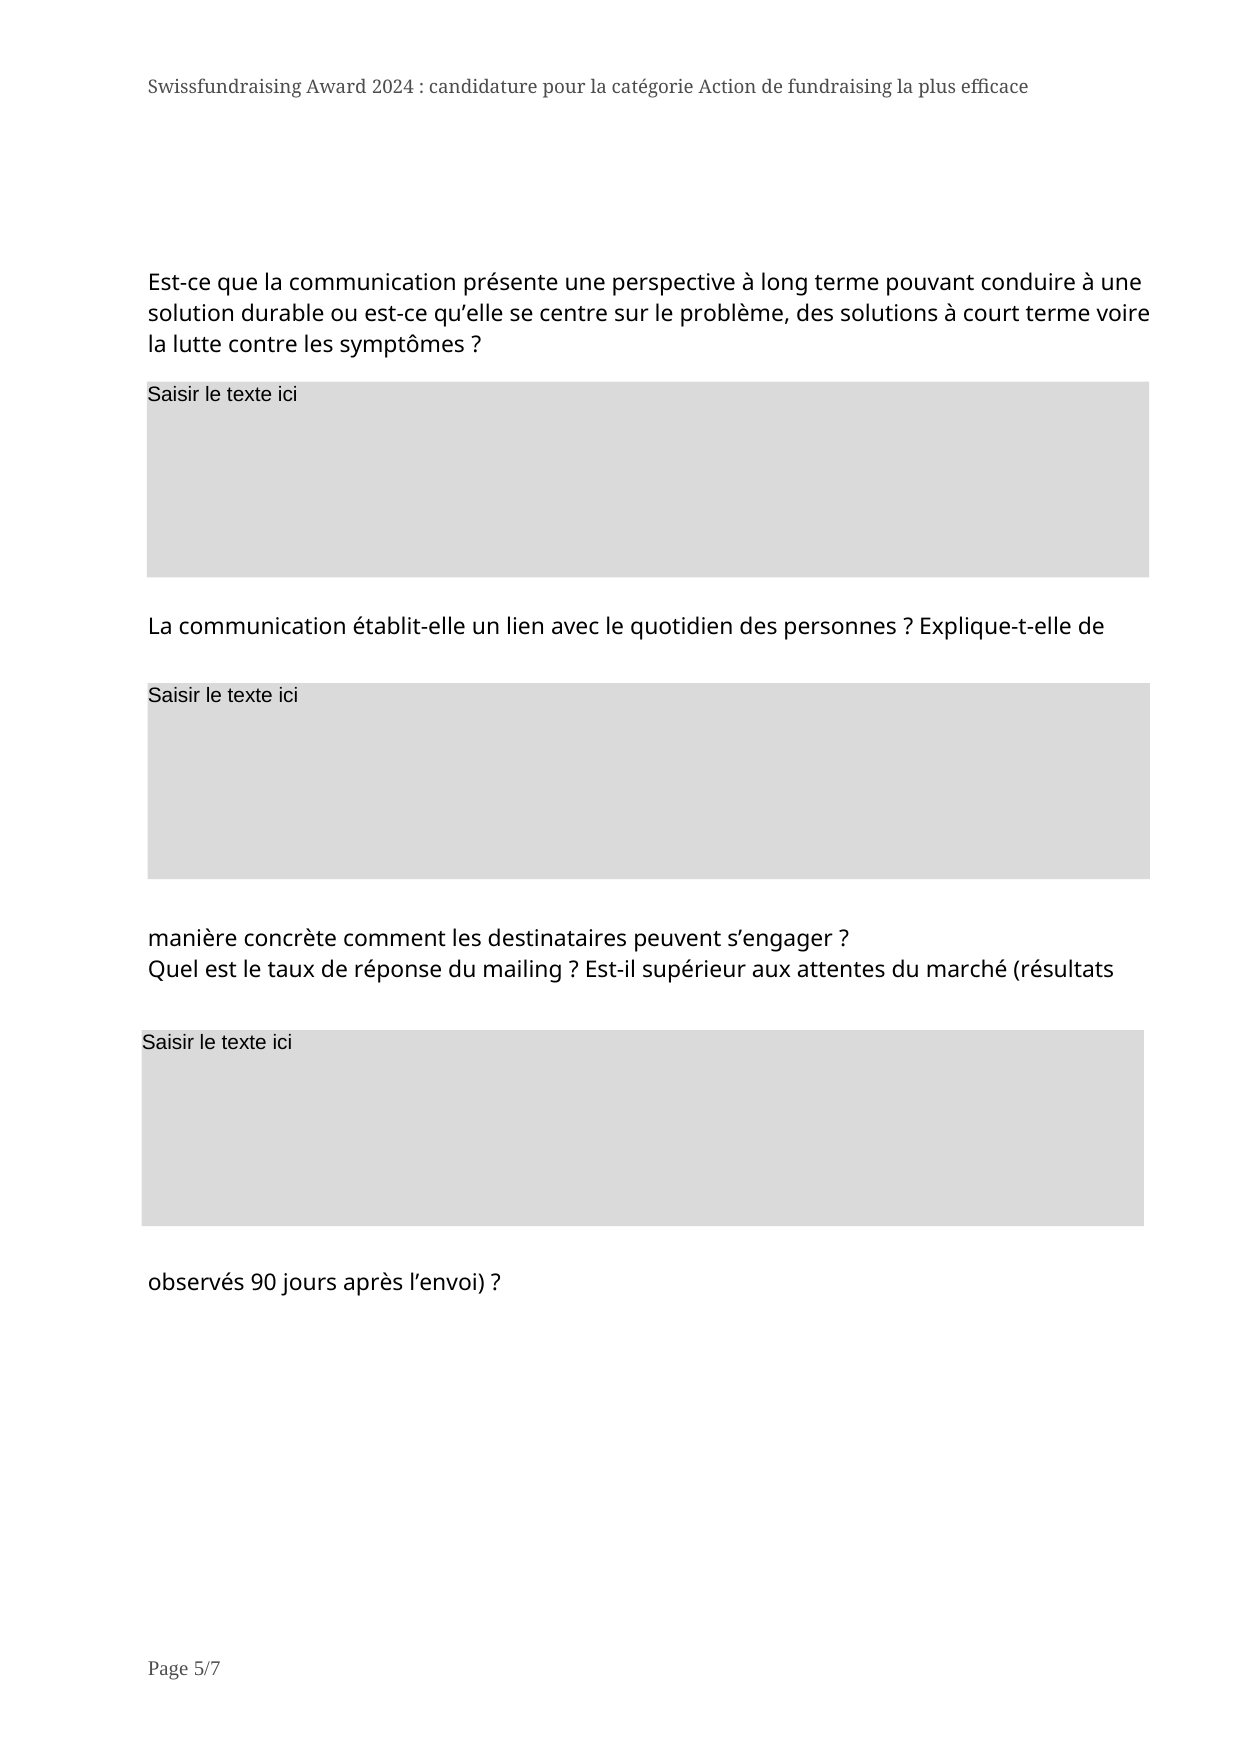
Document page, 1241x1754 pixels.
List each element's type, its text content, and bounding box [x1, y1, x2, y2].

text Est-ce que la communication présente une perspective à long terme pouvant conduire à une solution durable ou est-ce qu’elle se centre sur le problème, des solutions à court terme voire la lutte contre les symptômes ? [148, 266, 1152, 359]
text Quel est le taux de réponse du mailing ? Est-il supérieur aux attentes du marché (résultats observés 90 jours après l’envoi) ? [148, 953, 1152, 1297]
text La communication établit-elle un lien avec le quotidien des personnes ? Explique-t-elle de manière concrète comment les destinataires peuvent s’engager ? [148, 359, 1152, 953]
